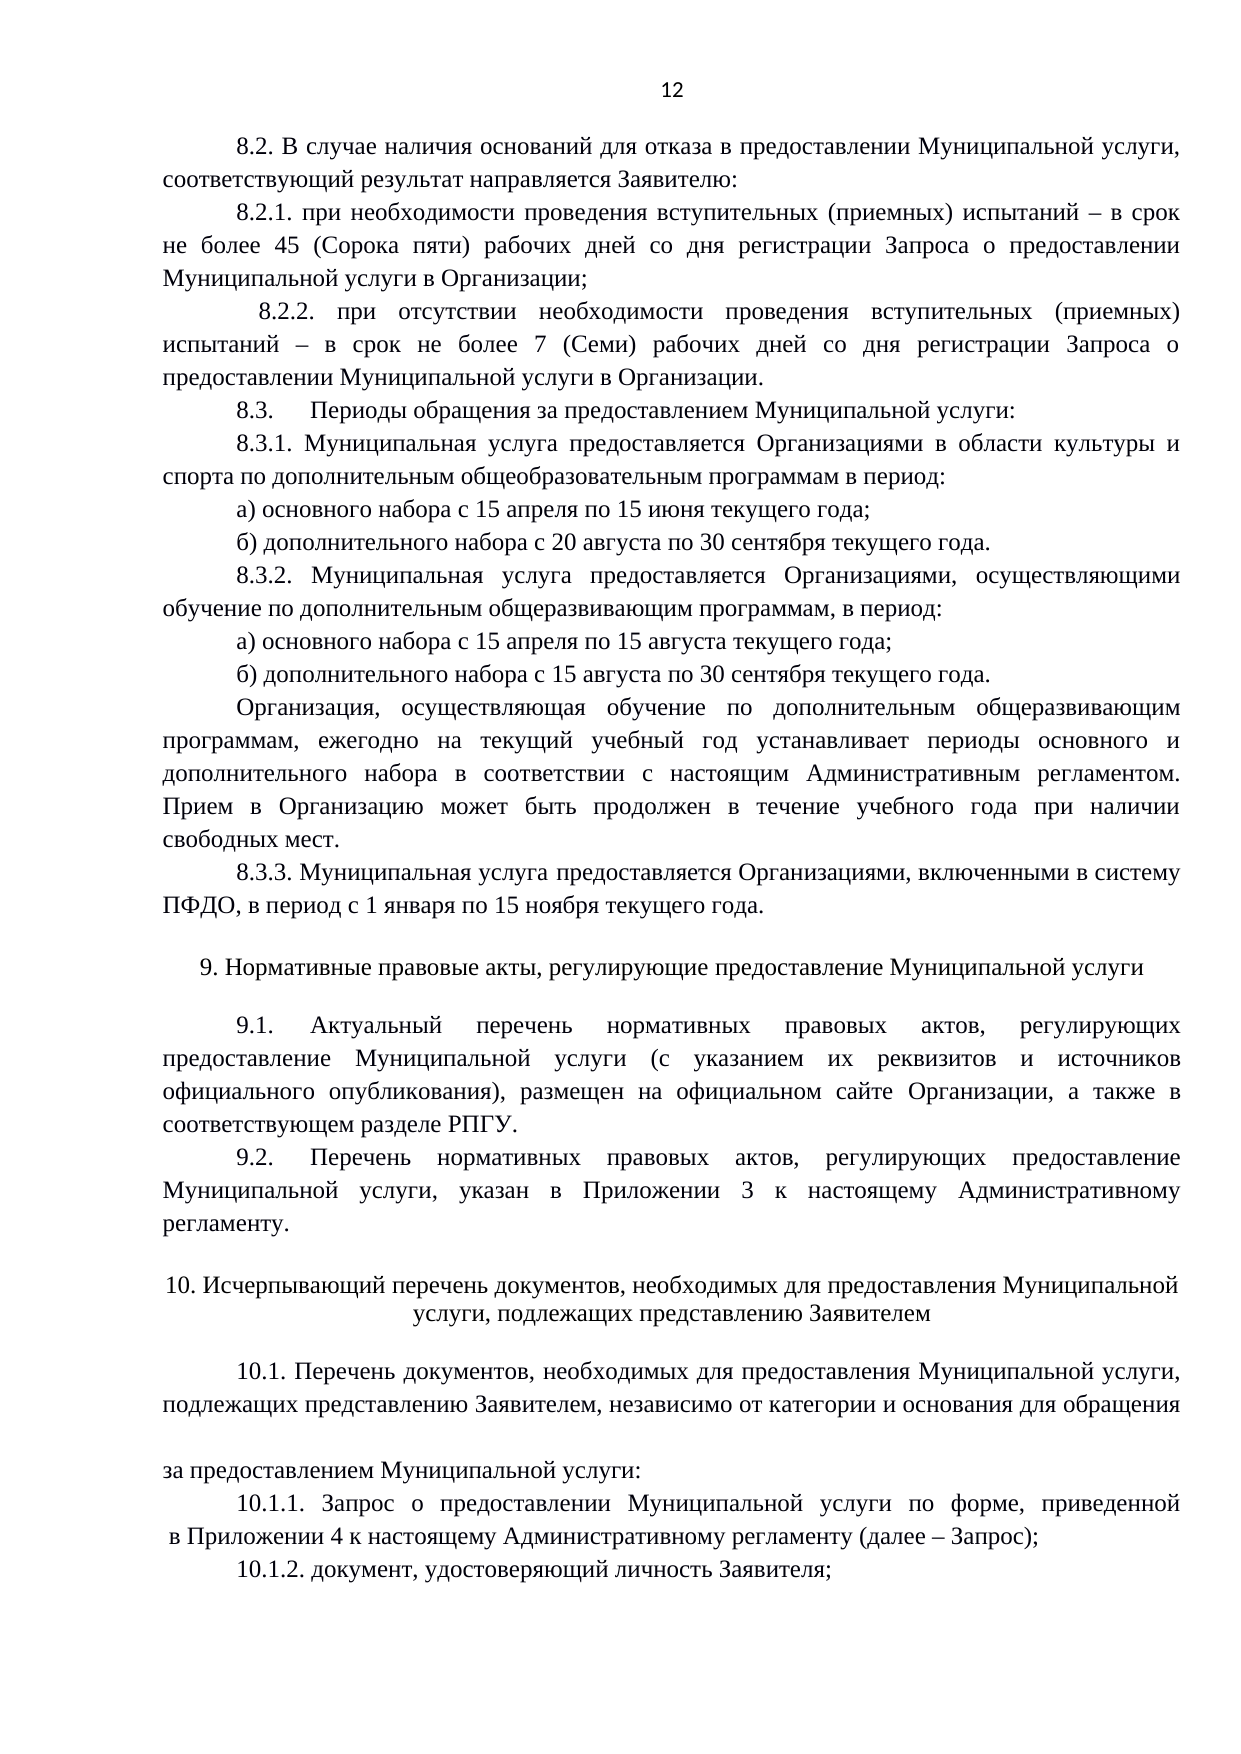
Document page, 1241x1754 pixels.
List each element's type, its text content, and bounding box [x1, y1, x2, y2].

text 10.1.2. документ, удостоверяющий личность Заявителя; [162, 1554, 1181, 1583]
text 9. Нормативные правовые акты, регулирующие предоставление Муниципальной услуги [162, 952, 1181, 981]
text 8.3.3. Муниципальная услуга предоставляется Организациями, включенными в систему ПФДО, в период с 1 января по 15 ноября текущего года. [162, 857, 1181, 919]
text 8.2.2. при отсутствии необходимости проведения вступительных (приемных) испытаний – в срок не более 7 (Семи) рабочих дней со дня регистрации Запроса о предоставлении Муниципальной услуги в Организации. [162, 296, 1181, 391]
text Организация, осуществляющая обучение по дополнительным общеразвивающим программам, ежегодно на текущий учебный год устанавливает периоды основного и дополнительного набора в соответствии с настоящим Административным регламентом. Прием в Организацию может быть продолжен в течение учебного года при наличии свободных мест. [162, 692, 1181, 853]
text 10.1.1. Запрос о предоставлении Муниципальной услуги по форме, приведенной в Приложении 4 к настоящему Административному регламенту (далее – Запрос); [162, 1488, 1181, 1550]
list Периоды обращения за предоставлением Муниципальной услуги: [236, 395, 1181, 424]
text 10.1. Перечень документов, необходимых для предоставления Муниципальной услуги, подлежащих представлению Заявителем, независимо от категории и основания для обращения за предоставлением Муниципальной услуги: [162, 1356, 1181, 1484]
list Актуальный перечень нормативных правовых актов, регулирующих предоставление Муниципальной услуги (с указанием их реквизитов и источников официального опубликования), размещен на официальном сайте Организации, а также в соответствующем разделе РПГУ. [162, 1010, 1181, 1138]
list Перечень нормативных правовых актов, регулирующих предоставление Муниципальной услуги, указан в Приложении 3 к настоящему Административному регламенту. [162, 1142, 1181, 1237]
text 8.3.2. Муниципальная услуга предоставляется Организациями, осуществляющими обучение по дополнительным общеразвивающим программам, в период: [162, 560, 1181, 622]
text а) основного набора с 15 апреля по 15 августа текущего года; [162, 626, 1181, 655]
text 8.2. В случае наличия оснований для отказа в предоставлении Муниципальной услуги, соответствующий результат направляется Заявителю: [162, 131, 1181, 193]
text 8.3.1. Муниципальная услуга предоставляется Организациями в области культуры и спорта по дополнительным общеобразовательным программам в период: [162, 428, 1181, 490]
text 10. Исчерпывающий перечень документов, необходимых для предоставления Муниципальной услуги, подлежащих представлению Заявителем [162, 1270, 1181, 1327]
text а) основного набора с 15 апреля по 15 июня текущего года; [162, 494, 1181, 523]
text 8.2.1. при необходимости проведения вступительных (приемных) испытаний – в срок не более 45 (Сорока пяти) рабочих дней со дня регистрации Запроса о предоставлении Муниципальной услуги в Организации; [162, 197, 1181, 292]
text б) дополнительного набора с 15 августа по 30 сентября текущего года. [162, 659, 1181, 688]
text б) дополнительного набора с 20 августа по 30 сентября текущего года. [162, 527, 1181, 556]
